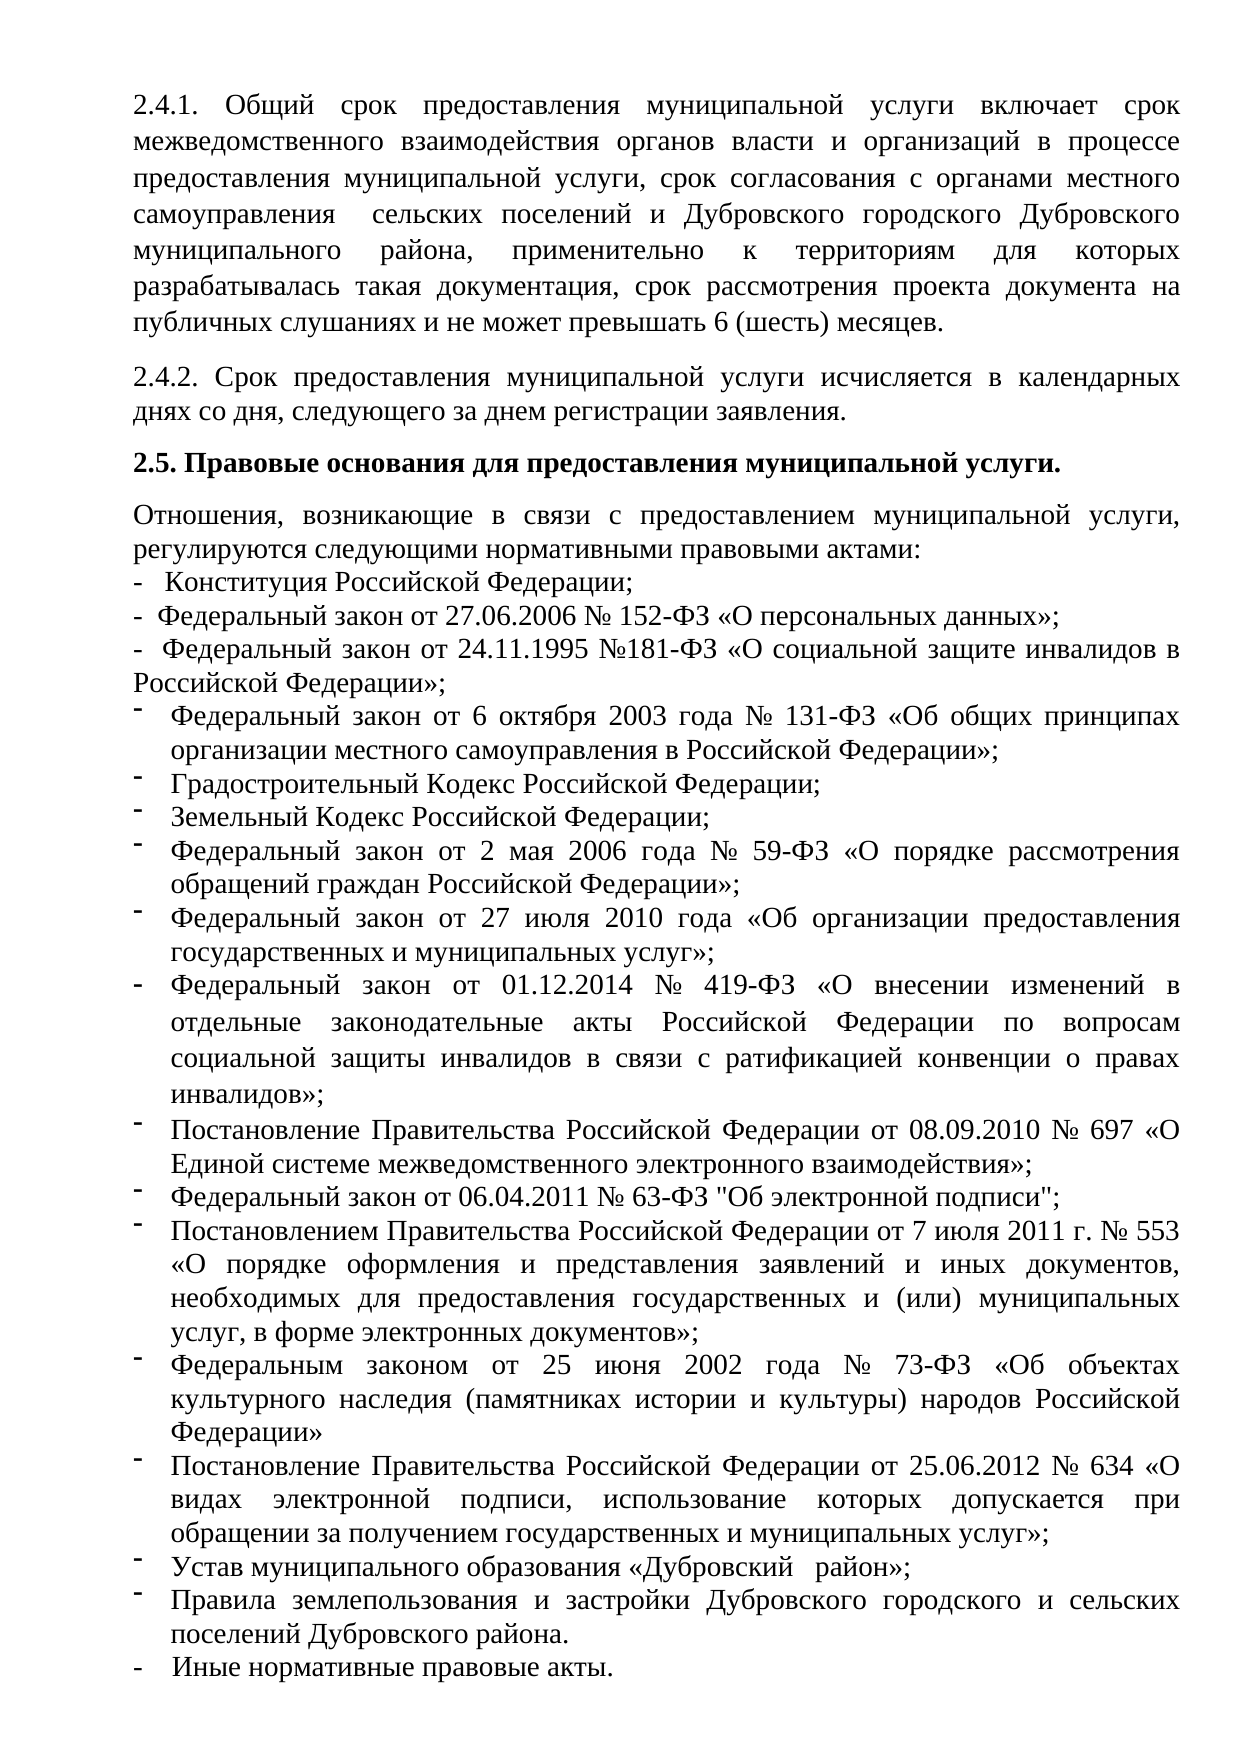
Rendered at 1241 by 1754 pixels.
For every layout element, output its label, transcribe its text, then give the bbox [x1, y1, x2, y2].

text - Федеральный закон от 27.06.2006 № 152-ФЗ «О персональных данных»; [133, 598, 1181, 631]
list Градостроительный Кодекс Российской Федерации; [133, 766, 1181, 799]
list Правила землепользования и застройки Дубровского городского и сельских поселений Дубровского района. [133, 1582, 1181, 1649]
list Земельный Кодекс Российской Федерации; [133, 799, 1181, 833]
list Федеральный закон от 27 июля 2010 года «Об организации предоставления государственных и муниципальных услуг»; [133, 900, 1181, 967]
list Федеральный закон от 01.12.2014 № 419-ФЗ «О внесении изменений в отдельные законодательные акты Российской Федерации по вопросам социальной защиты инвалидов в связи с ратификацией конвенции о правах инвалидов»; [133, 967, 1181, 1109]
text 2.4.1. Общий срок предоставления муниципальной услуги включает срок межведомственного взаимодействия органов власти и организаций в процессе предоставления муниципальной услуги, срок согласования с органами местного самоуправления сельских поселений и Дубровского городского Дубровского муниципального района, применительно к территориям для которых разрабатывалась такая документация, срок рассмотрения проекта документа на публичных слушаниях и не может превышать 6 (шесть) месяцев. [133, 87, 1181, 338]
text - Конституция Российской Федерации; [133, 564, 1181, 598]
text Отношения, возникающие в связи с предоставлением муниципальной услуги, регулируются следующими нормативными правовыми актами: [133, 497, 1181, 564]
text 2.4.2. Срок предоставления муниципальной услуги исчисляется в календарных днях со дня, следующего за днем регистрации заявления. [133, 359, 1181, 426]
list Федеральный закон от 06.04.2011 № 63-ФЗ "Об электронной подписи"; [133, 1179, 1181, 1213]
list Постановление Правительства Российской Федерации от 25.06.2012 № 634 «О видах электронной подписи, использование которых допускается при обращении за получением государственных и муниципальных услуг»; [133, 1448, 1181, 1549]
list Федеральный закон от 6 октября 2003 года № 131-ФЗ «Об общих принципах организации местного самоуправления в Российской Федерации»; [133, 698, 1181, 766]
text - Иные нормативные правовые акты. [133, 1649, 1181, 1683]
text - Федеральный закон от 24.11.1995 №181-ФЗ «О социальной защите инвалидов в Российской Федерации»; [133, 631, 1181, 698]
list Постановлением Правительства Российской Федерации от 7 июля 2011 г. № 553 «О порядке оформления и представления заявлений и иных документов, необходимых для предоставления государственных и (или) муниципальных услуг, в форме электронных документов»; [133, 1213, 1181, 1347]
text 2.5. Правовые основания для предоставления муниципальной услуги. [133, 445, 1181, 478]
list Устав муниципального образования «Дубровский район»; [133, 1549, 1181, 1582]
list Федеральным законом от 25 июня 2002 года № 73-ФЗ «Об объектах культурного наследия (памятниках истории и культуры) народов Российской Федерации» [133, 1347, 1181, 1448]
list Федеральный закон от 2 мая 2006 года № 59-ФЗ «О порядке рассмотрения обращений граждан Российской Федерации»; [133, 833, 1181, 900]
list Постановление Правительства Российской Федерации от 08.09.2010 № 697 «О Единой системе межведомственного электронного взаимодействия»; [133, 1112, 1181, 1179]
